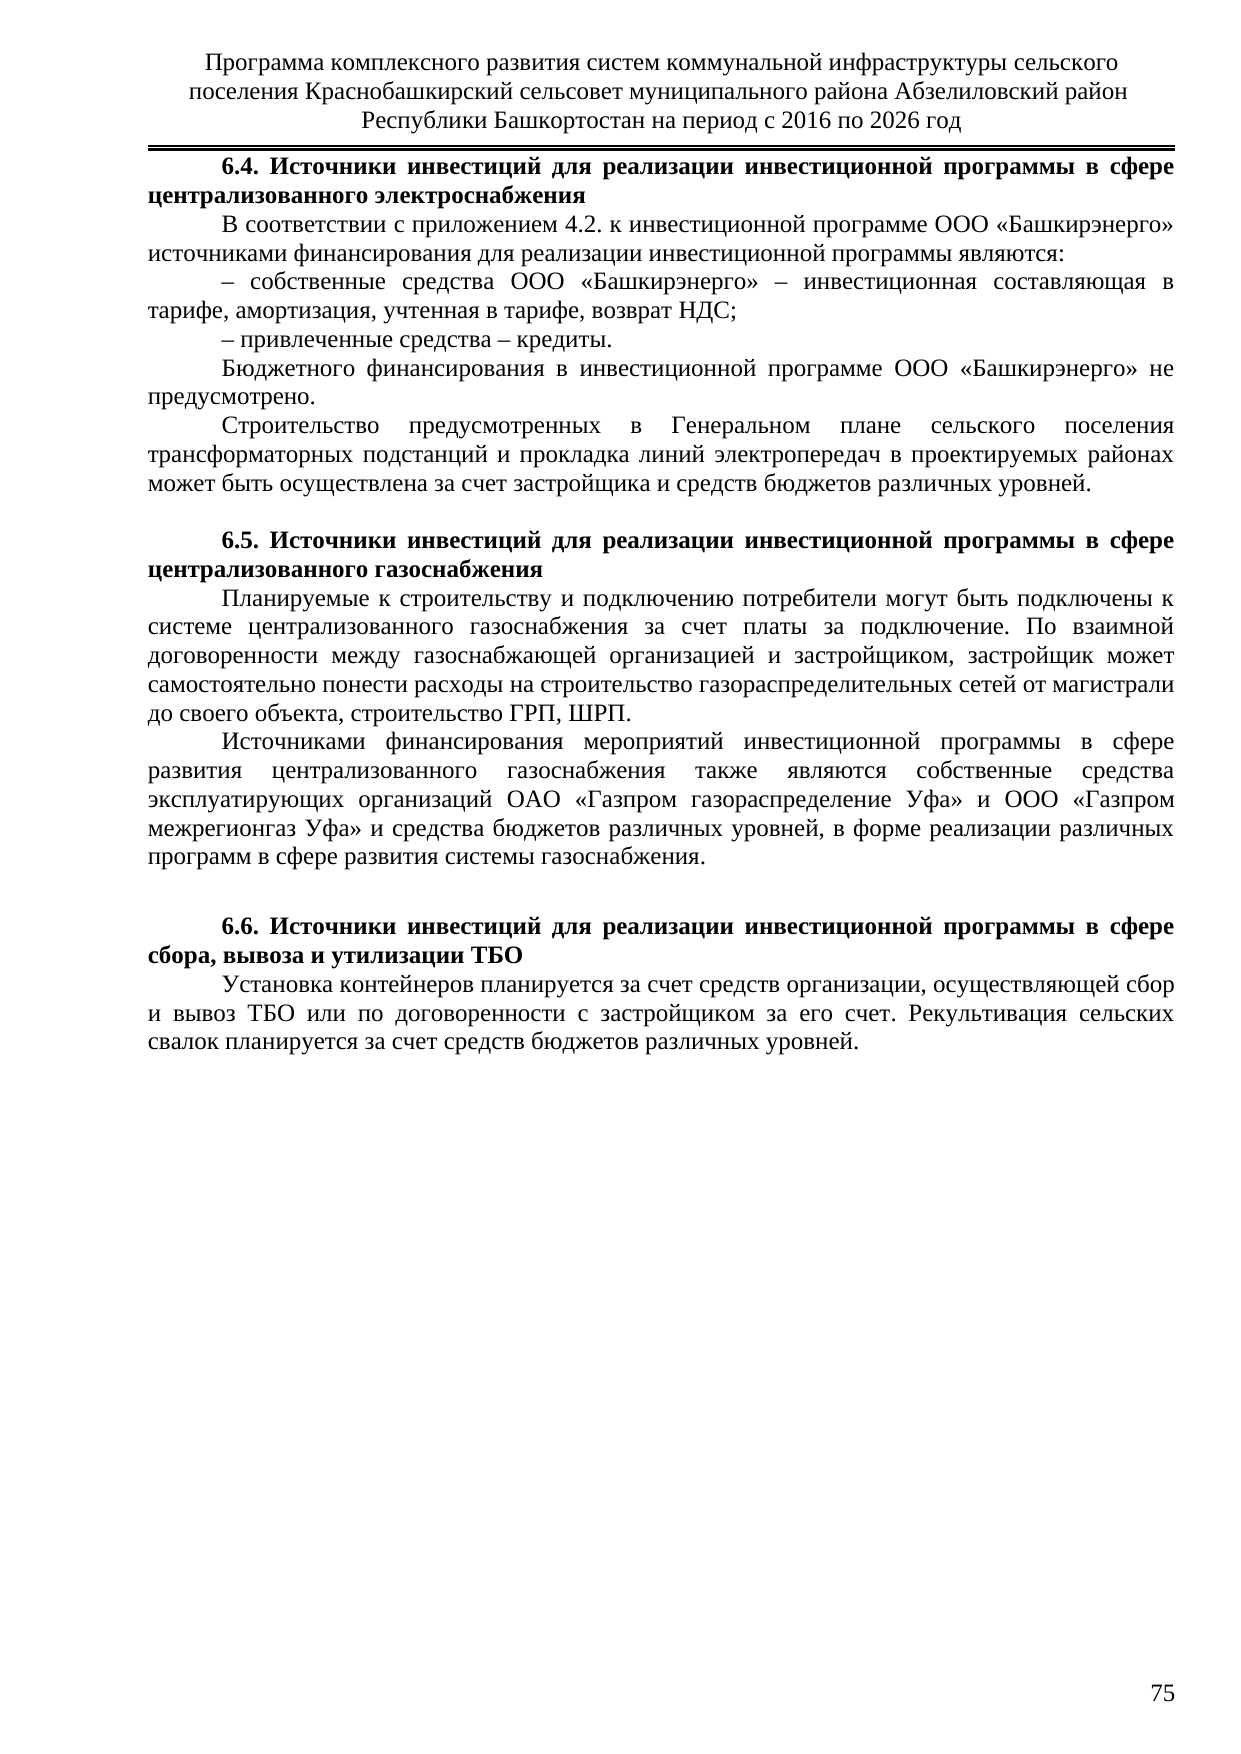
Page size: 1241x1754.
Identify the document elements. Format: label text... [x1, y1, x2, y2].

text 6.4. Источники инвестиций для реализации инвестиционной программы в сфере централизованного электроснабжения [148, 151, 1175, 209]
text 6.5. Источники инвестиций для реализации инвестиционной программы в сфере централизованного газоснабжения [148, 525, 1175, 583]
text – собственные средства ООО «Башкирэнерго» – инвестиционная составляющая в тарифе, амортизация, учтенная в тарифе, возврат НДС; [148, 266, 1175, 324]
text – привлеченные средства – кредиты. [148, 324, 1175, 353]
text В соответствии с приложением 4.2. к инвестиционной программе ООО «Башкирэнерго» источниками финансирования для реализации инвестиционной программы являются: [148, 209, 1175, 266]
text Планируемые к строительству и подключению потребители могут быть подключены к системе централизованного газоснабжения за счет платы за подключение. По взаимной договоренности между газоснабжающей организацией и застройщиком, застройщик может самостоятельно понести расходы на строительство газораспределительных сетей от магистрали до своего объекта, строительство ГРП, ШРП. [148, 583, 1175, 726]
text Строительство предусмотренных в Генеральном плане сельского поселения трансформаторных подстанций и прокладка линий электропередач в проектируемых районах может быть осуществлена за счет застройщика и средств бюджетов различных уровней. [148, 410, 1175, 496]
text Источниками финансирования мероприятий инвестиционной программы в сфере развития централизованного газоснабжения также являются собственные средства эксплуатирующих организаций ОАО «Газпром газораспределение Уфа» и ООО «Газпром межрегионгаз Уфа» и средства бюджетов различных уровней, в форме реализации различных программ в сфере развития системы газоснабжения. [148, 726, 1175, 870]
text Установка контейнеров планируется за счет средств организации, осуществляющей сбор и вывоз ТБО или по договоренности с застройщиком за его счет. Рекультивация сельских свалок планируется за счет средств бюджетов различных уровней. [148, 969, 1175, 1055]
text Бюджетного финансирования в инвестиционной программе ООО «Башкирэнерго» не предусмотрено. [148, 353, 1175, 410]
text 6.6. Источники инвестиций для реализации инвестиционной программы в сфере сбора, вывоза и утилизации ТБО [148, 911, 1175, 969]
